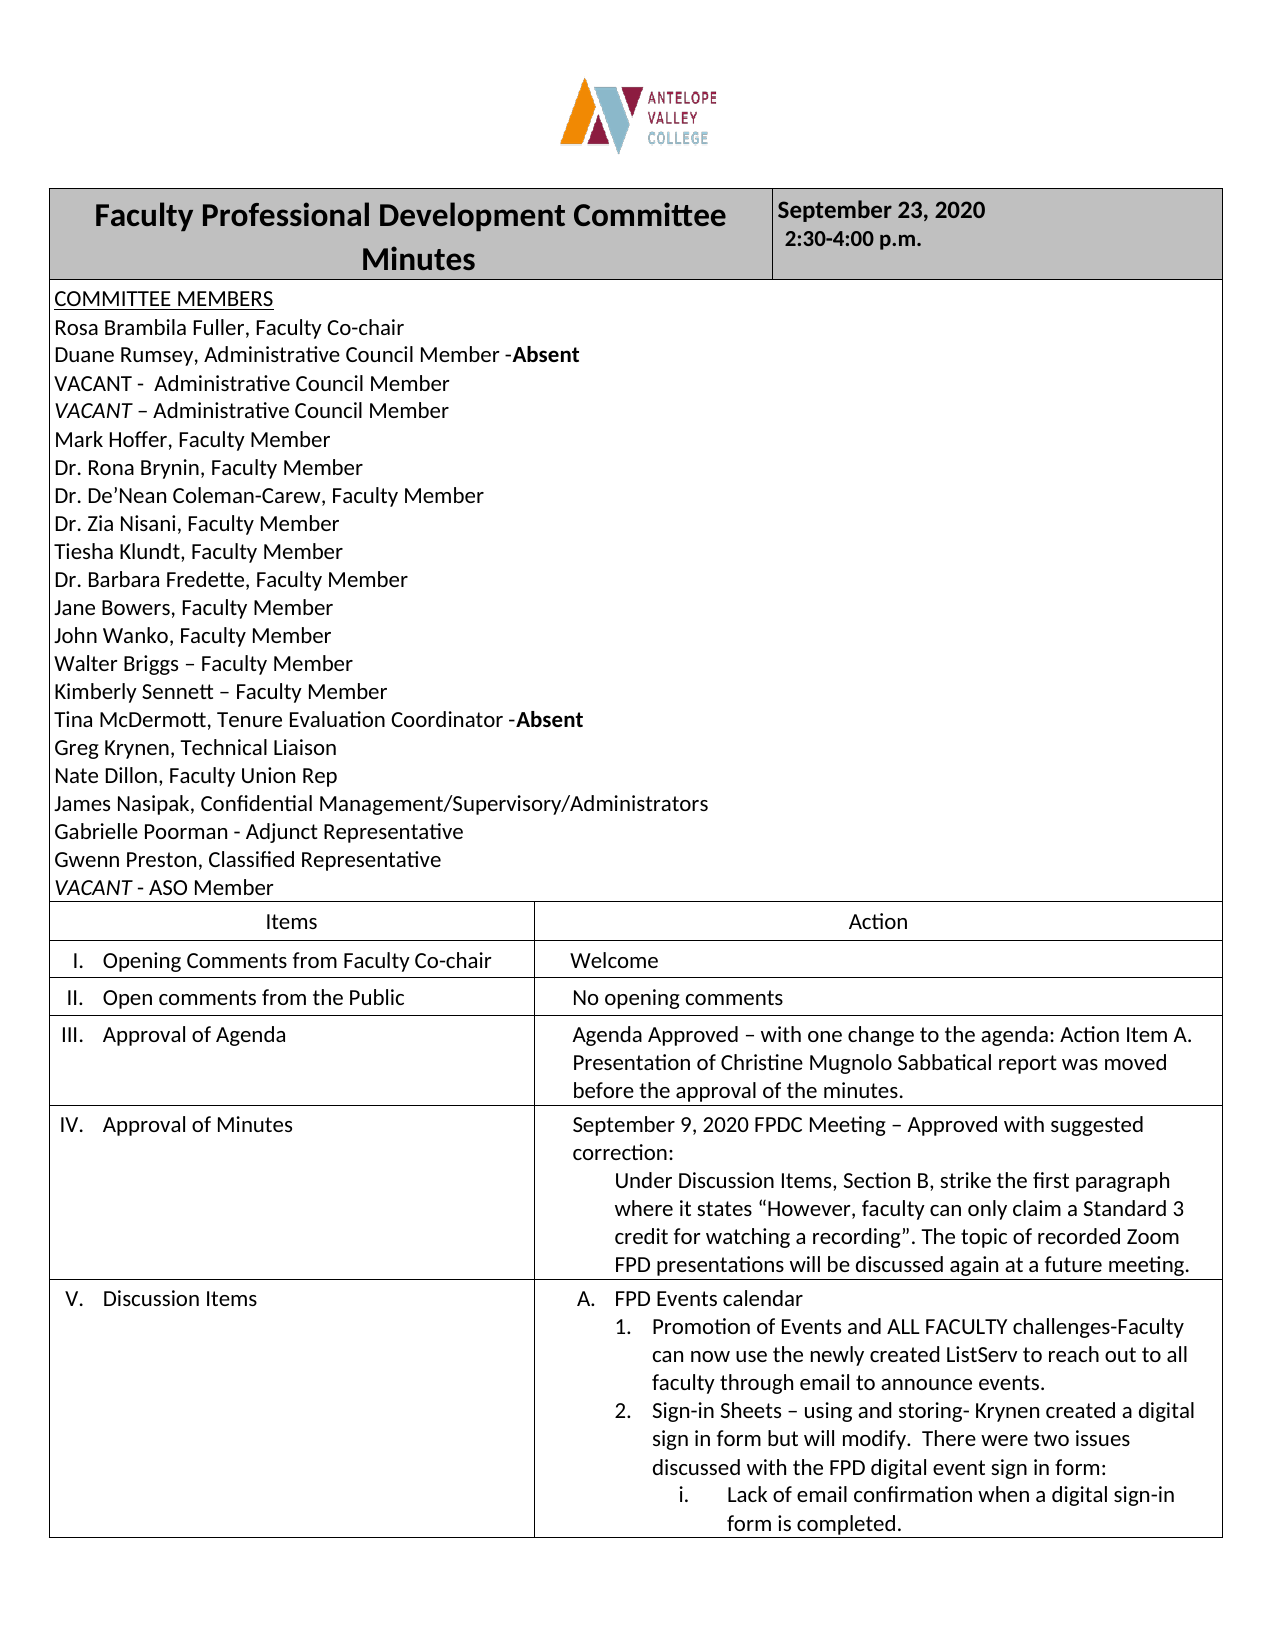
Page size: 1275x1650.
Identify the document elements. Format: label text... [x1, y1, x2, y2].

table_cell September 9, 2020 FPDC Meeting – Approved with suggested correction: Under Discussion Items, Section B, strike the first paragraph where it states “However, faculty can only claim a Standard 3 credit for watching a recording”. The topic of recorded Zoom FPD presentations will be discussed again at a future meeting. [535, 1106, 1222, 1278]
table_cell Welcome [535, 941, 1222, 977]
table_cell COMMITTEE MEMBERS Rosa Brambila Fuller, Faculty Co-chair Duane Rumsey, Administrative Council Member -Absent VACANT - Administrative Council Member VACANT – Administrative Council Member Mark Hoffer, Faculty Member Dr. Rona Brynin, Faculty Member Dr. De’Nean Coleman-Carew, Faculty Member Dr. Zia Nisani, Faculty Member Tiesha Klundt, Faculty Member Dr. Barbara Fredette, Faculty Member Jane Bowers, Faculty Member John Wanko, Faculty Member Walter Briggs – Faculty Member Kimberly Sennett – Faculty Member Tina McDermott, Tenure Evaluation Coordinator -Absent Greg Krynen, Technical Liaison Nate Dillon, Faculty Union Rep James Nasipak, Confidential Management/Supervisory/Administrators Gabrielle Poorman - Adjunct Representative Gwenn Preston, Classified Representative VACANT - ASO Member [50, 280, 1222, 901]
table_cell Opening Comments from Faculty Co-chair [50, 941, 534, 977]
table_cell Action [535, 902, 1222, 940]
table_cell Approval of Minutes [50, 1106, 534, 1278]
table_cell Open comments from the Public [50, 978, 534, 1014]
table_cell Approval of Agenda [50, 1016, 534, 1104]
picture [558, 75, 717, 158]
table_cell Discussion Items [50, 1280, 534, 1537]
table_cell Agenda Approved – with one change to the agenda: Action Item A. Presentation of Christine Mugnolo Sabbatical report was moved before the approval of the minutes. [535, 1016, 1222, 1104]
table_cell No opening comments [535, 978, 1222, 1014]
table_header Faculty Professional Development Committee Minutes [50, 189, 772, 279]
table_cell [535, 1280, 1222, 1537]
table_cell Items [50, 902, 534, 940]
table_header September 23, 2020 2:30-4:00 p.m. [773, 189, 1222, 279]
